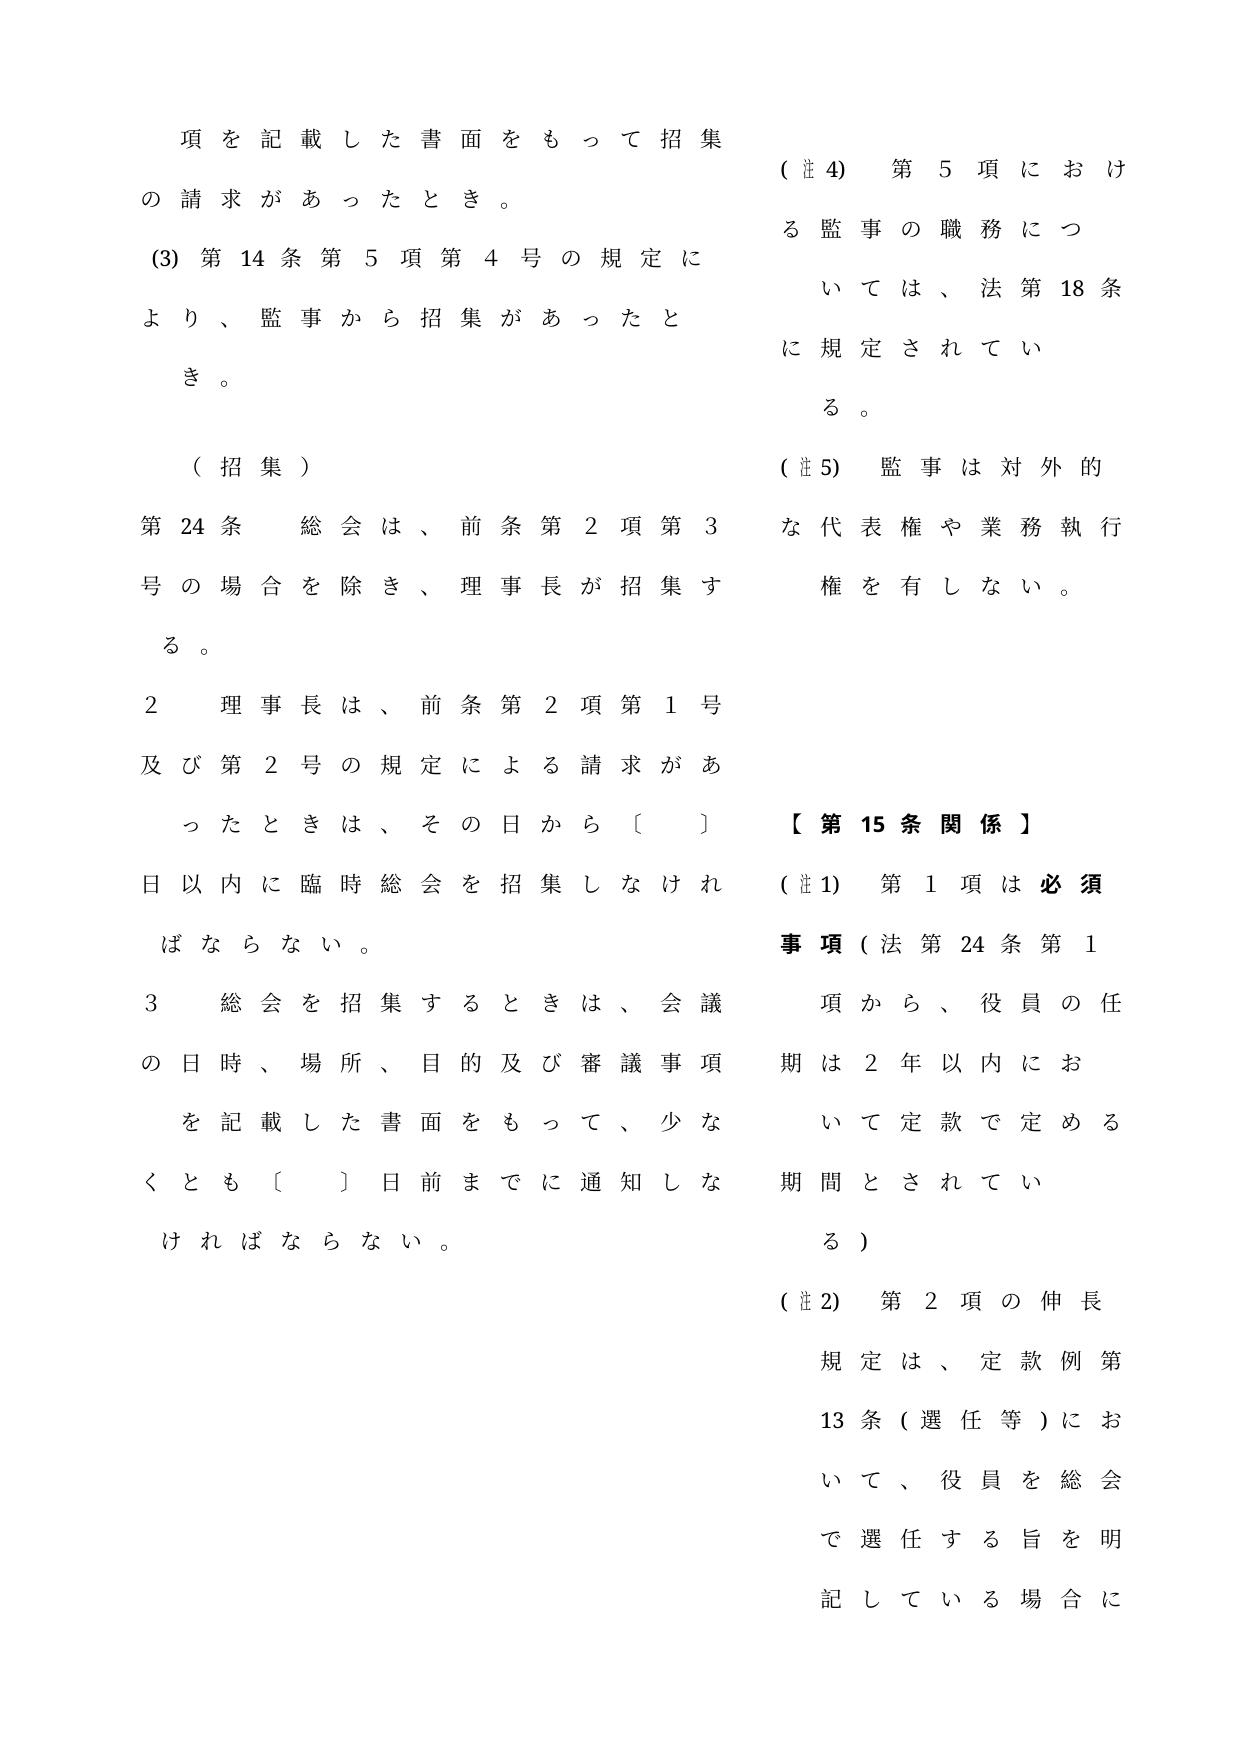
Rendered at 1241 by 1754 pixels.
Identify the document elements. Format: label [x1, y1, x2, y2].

table_cell [111, 108, 754, 1628]
table_cell [754, 108, 1157, 1628]
